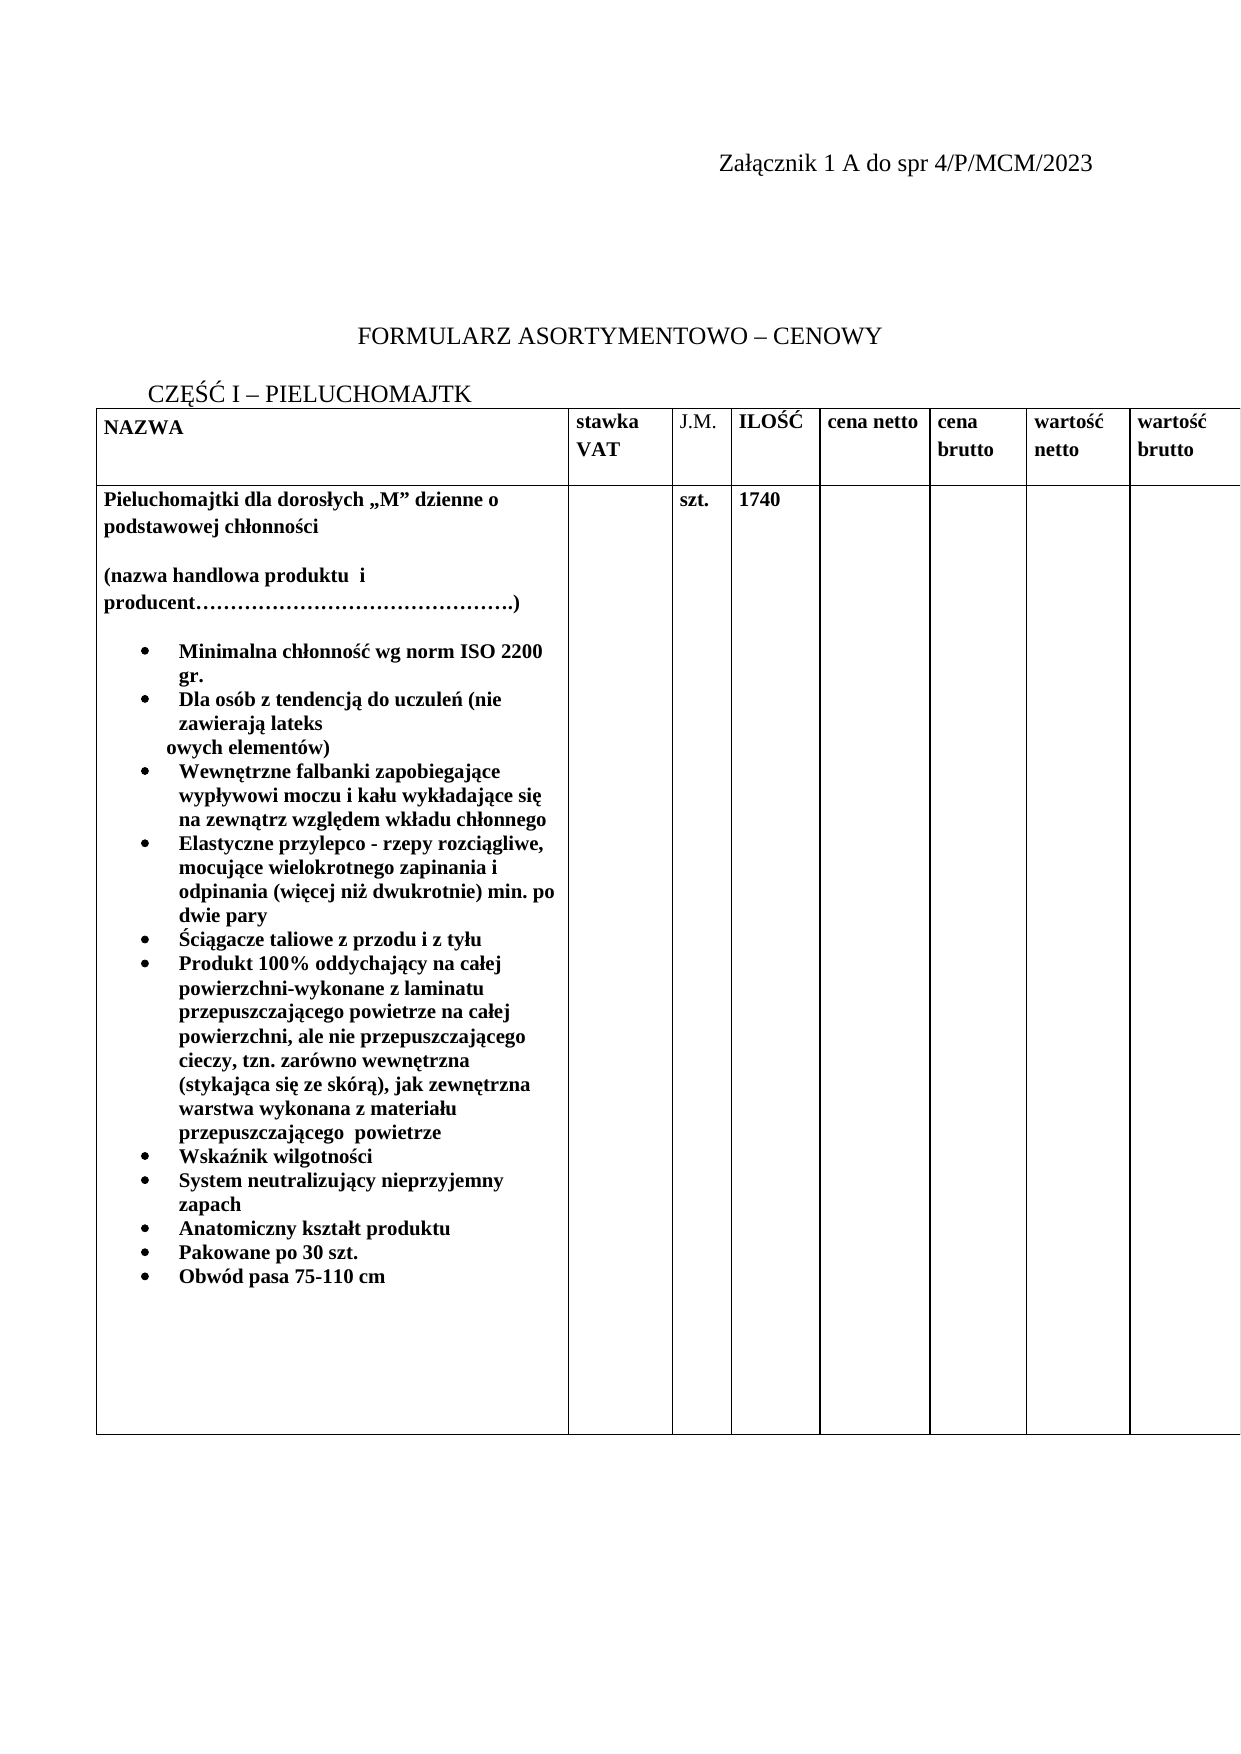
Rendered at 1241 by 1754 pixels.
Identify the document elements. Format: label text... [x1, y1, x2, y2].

text Załącznik do spr 4/P/MCM/2023 [148, 148, 1093, 176]
table_header wartość netto [1027, 409, 1129, 485]
table_cell 1740 [732, 486, 819, 1433]
text CZĘŚĆ I – PIELUCHOMAJTK [148, 379, 1093, 408]
table_cell szt. [673, 486, 731, 1433]
table_header J.M. [673, 409, 731, 485]
table_header NAZWA [97, 409, 568, 485]
text FORMULARZ ASORTYMENTOWO – CENOWY [148, 321, 1093, 350]
table_header cena brutto [931, 409, 1026, 485]
table_cell [1131, 486, 1240, 1433]
table_header wartość brutto [1131, 409, 1240, 485]
table_header stawka VAT [569, 409, 672, 485]
table_header ILOŚĆ [732, 409, 819, 485]
table_cell Pieluchomajtki dla dorosłych „M” dzienne o podstawowej chłonności (nazwa handlowa produktu i producent……………………………………….) Minimalna chłonność wg norm ISO 2200 gr. Dla osób z tendencją do uczuleń (nie zawierają lateks owych elementów) Wewnętrzne falbanki zapobiegające wypływowi moczu i kału wykładające się na zewnątrz względem wkładu chłonnego Elastyczne przylepco - rzepy rozciągliwe, mocujące wielokrotnego zapinania i odpinania (więcej niż dwukrotnie) min. po dwie pary Ściągacze taliowe z przodu i z tyłu Produkt 100% oddychający na całej powierzchni-wykonane z laminatu przepuszczającego powietrze na całej powierzchni, ale nie przepuszczającego cieczy, tzn. zarówno wewnętrzna (stykająca się ze skórą), jak zewnętrzna warstwa wykonana z materiału przepuszczającego powietrze Wskaźnik wilgotności System neutralizujący nieprzyjemny zapach Anatomiczny kształt produktu Pakowane po 30 szt. Obwód pasa 75-110 cm [97, 486, 568, 1433]
table_cell [821, 486, 929, 1433]
table_cell [1027, 486, 1129, 1433]
table_header cena netto [821, 409, 929, 485]
table_cell [569, 486, 672, 1433]
table_cell [931, 486, 1026, 1433]
